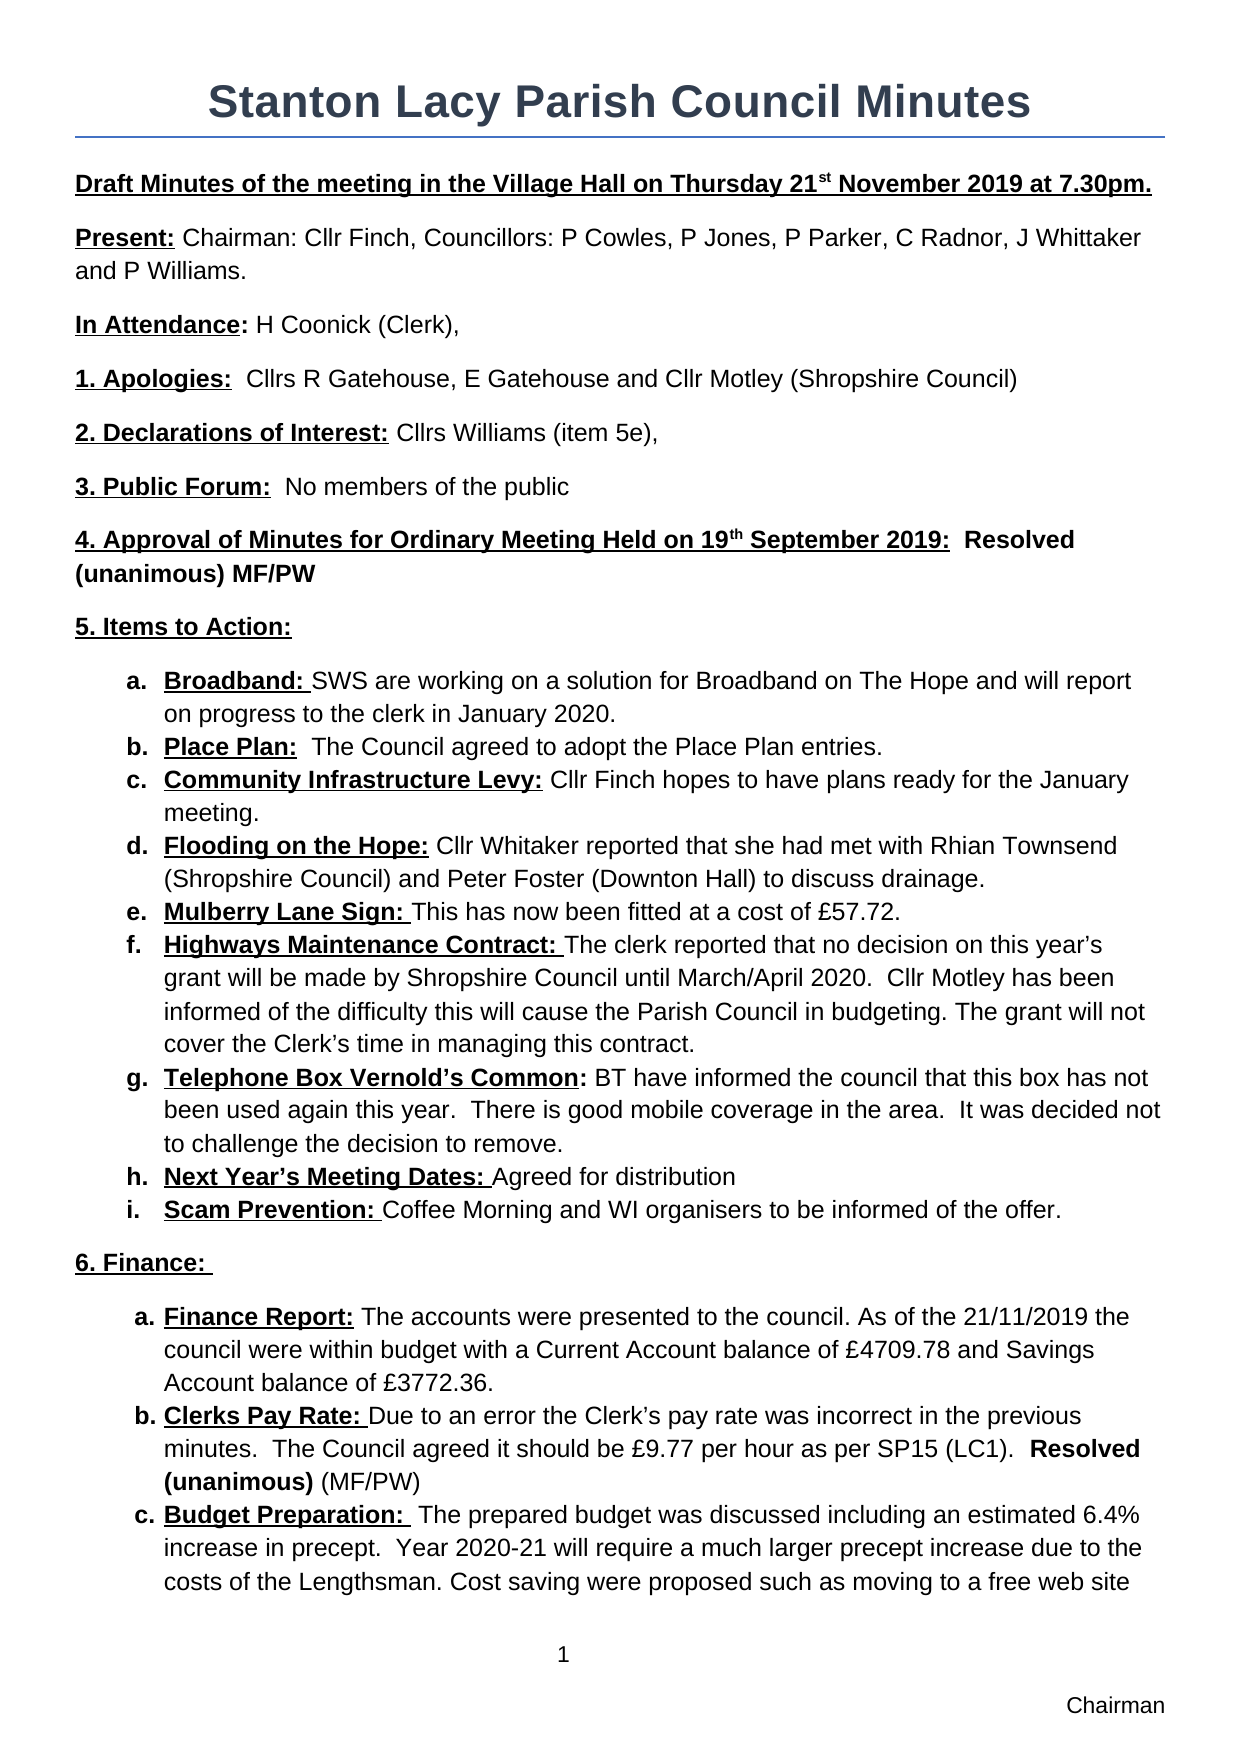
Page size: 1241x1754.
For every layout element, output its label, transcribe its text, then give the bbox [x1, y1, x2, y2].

list Place Plan: The Council agreed to adopt the Place Plan entries. [126, 732, 1165, 761]
list Mulberry Lane Sign: This has now been fitted at a cost of £57.72. [126, 897, 1165, 926]
text 1. Apologies: Cllrs R Gatehouse, E Gatehouse and Cllr Motley (Shropshire Council) [75, 364, 1165, 393]
list Telephone Box Vernold’s Common: BT have informed the council that this box has not been used again this year. There is good mobile coverage in the area. It was decided not to challenge the decision to remove. [126, 1062, 1165, 1157]
list Broadband: SWS are working on a solution for Broadband on The Hope and will report on progress to the clerk in January 2020. [126, 666, 1165, 728]
list Community Infrastructure Levy: Cllr Finch hopes to have plans ready for the January meeting. [126, 765, 1165, 827]
text 6. Finance: [75, 1248, 1165, 1277]
text Draft Minutes of the meeting in the Village Hall on Thursday 21st November 2019 at 7.30pm. [75, 169, 1165, 198]
list Next Year’s Meeting Dates: Agreed for distribution [126, 1162, 1165, 1190]
title Stanton Lacy Parish Council Minutes [75, 75, 1165, 136]
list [134, 1500, 1165, 1595]
text Present: Chairman: Cllr Finch, Councillors: P Cowles, P Jones, P Parker, C Radnor, J Whittaker and P Williams. [75, 223, 1165, 285]
text 3. Public Forum: No members of the public [75, 472, 1165, 500]
list Flooding on the Hope: Cllr Whitaker reported that she had met with Rhian Townsend (Shropshire Council) and Peter Foster (Downton Hall) to discuss drainage. [126, 831, 1165, 893]
text 5. Items to Action: [75, 612, 1165, 641]
list Finance Report: The accounts were presented to the council. As of the 21/11/2019 the council were within budget with a Current Account balance of £4709.78 and Savings Account balance of £3772.36. [134, 1302, 1165, 1397]
list Scam Prevention: Coffee Morning and WI organisers to be informed of the offer. [126, 1194, 1165, 1223]
list Clerks Pay Rate: Due to an error the Clerk’s pay rate was incorrect in the previous minutes. The Council agreed it should be £9.77 per hour as per SP15 (LC1). Resolved (unanimous) (MF/PW) [134, 1401, 1165, 1496]
text In Attendance: H Coonick (Clerk), [75, 310, 1165, 339]
list Highways Maintenance Contract: The clerk reported that no decision on this year’s grant will be made by Shropshire Council until March/April 2020. Cllr Motley has been informed of the difficulty this will cause the Parish Council in budgeting. The grant will not cover the Clerk’s time in managing this contract. [126, 930, 1165, 1058]
text 2. Declarations of Interest: Cllrs Williams (item 5e), [75, 418, 1165, 447]
text 4. Approval of Minutes for Ordinary Meeting Held on 19th September 2019: Resolved (unanimous) MF/PW [75, 526, 1165, 587]
